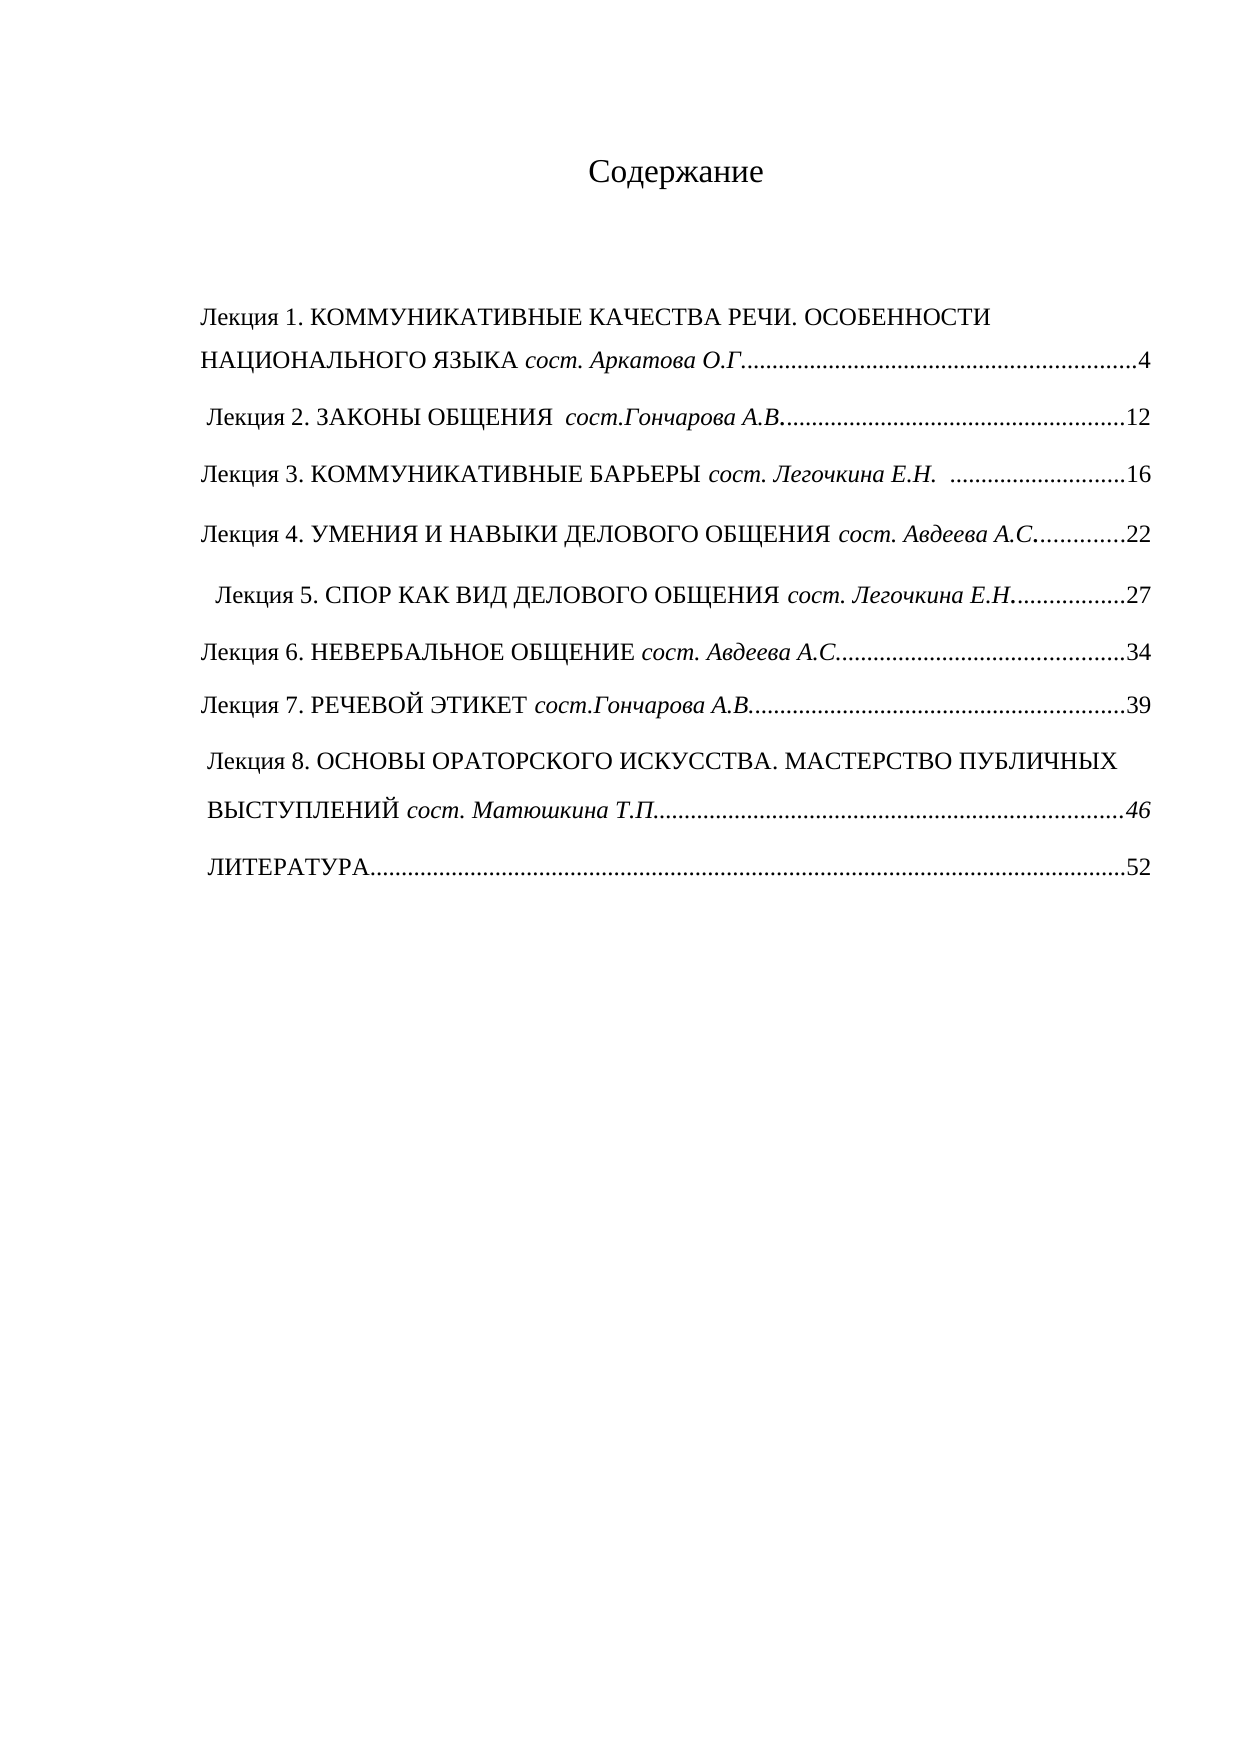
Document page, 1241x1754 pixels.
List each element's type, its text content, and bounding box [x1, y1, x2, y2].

text Лекция 6. НЕВЕРБАЛЬНОЕ ОБЩЕНИЕ сост. Авдеева А.С. 34 [200, 637, 1152, 665]
text Лекция 5. СПОР КАК ВИД ДЕЛОВОГО ОБЩЕНИЯ сост. Легочкина Е.Н. 27 [200, 576, 1152, 609]
text Лекция 4. УМЕНИЯ И НАВЫКИ ДЕЛОВОГО ОБЩЕНИЯ сост. Авдеева А.С. 22 [200, 515, 1152, 549]
text Содержание [200, 152, 1152, 190]
text Лекция 8. ОСНОВЫ ОРАТОРСКОГО ИСКУССТВА. МАСТЕРСТВО ПУБЛИЧНЫХ ВЫСТУПЛЕНИЙ сост. Матюшкина Т.П. 46 [207, 746, 1152, 825]
text Лекция 7. РЕЧЕВОЙ ЭТИКЕТ сост.Гончарова А.В. 39 [200, 690, 1152, 719]
text Лекция 1. КОММУНИКАТИВНЫЕ КАЧЕСТВА РЕЧИ. ОСОБЕННОСТИ НАЦИОНАЛЬНОГО ЯЗЫКА сост. Аркатова О.Г. 4 [200, 302, 1152, 374]
text Лекция 2. ЗАКОНЫ ОБЩЕНИЯ сост.Гончарова А.В. 12 [200, 398, 1152, 432]
text Лекция 3. КОММУНИКАТИВНЫЕ БАРЬЕРЫ сост. Легочкина Е.Н. 16 [200, 459, 1152, 488]
text ЛИТЕРАТУРА 52 [207, 852, 1152, 881]
